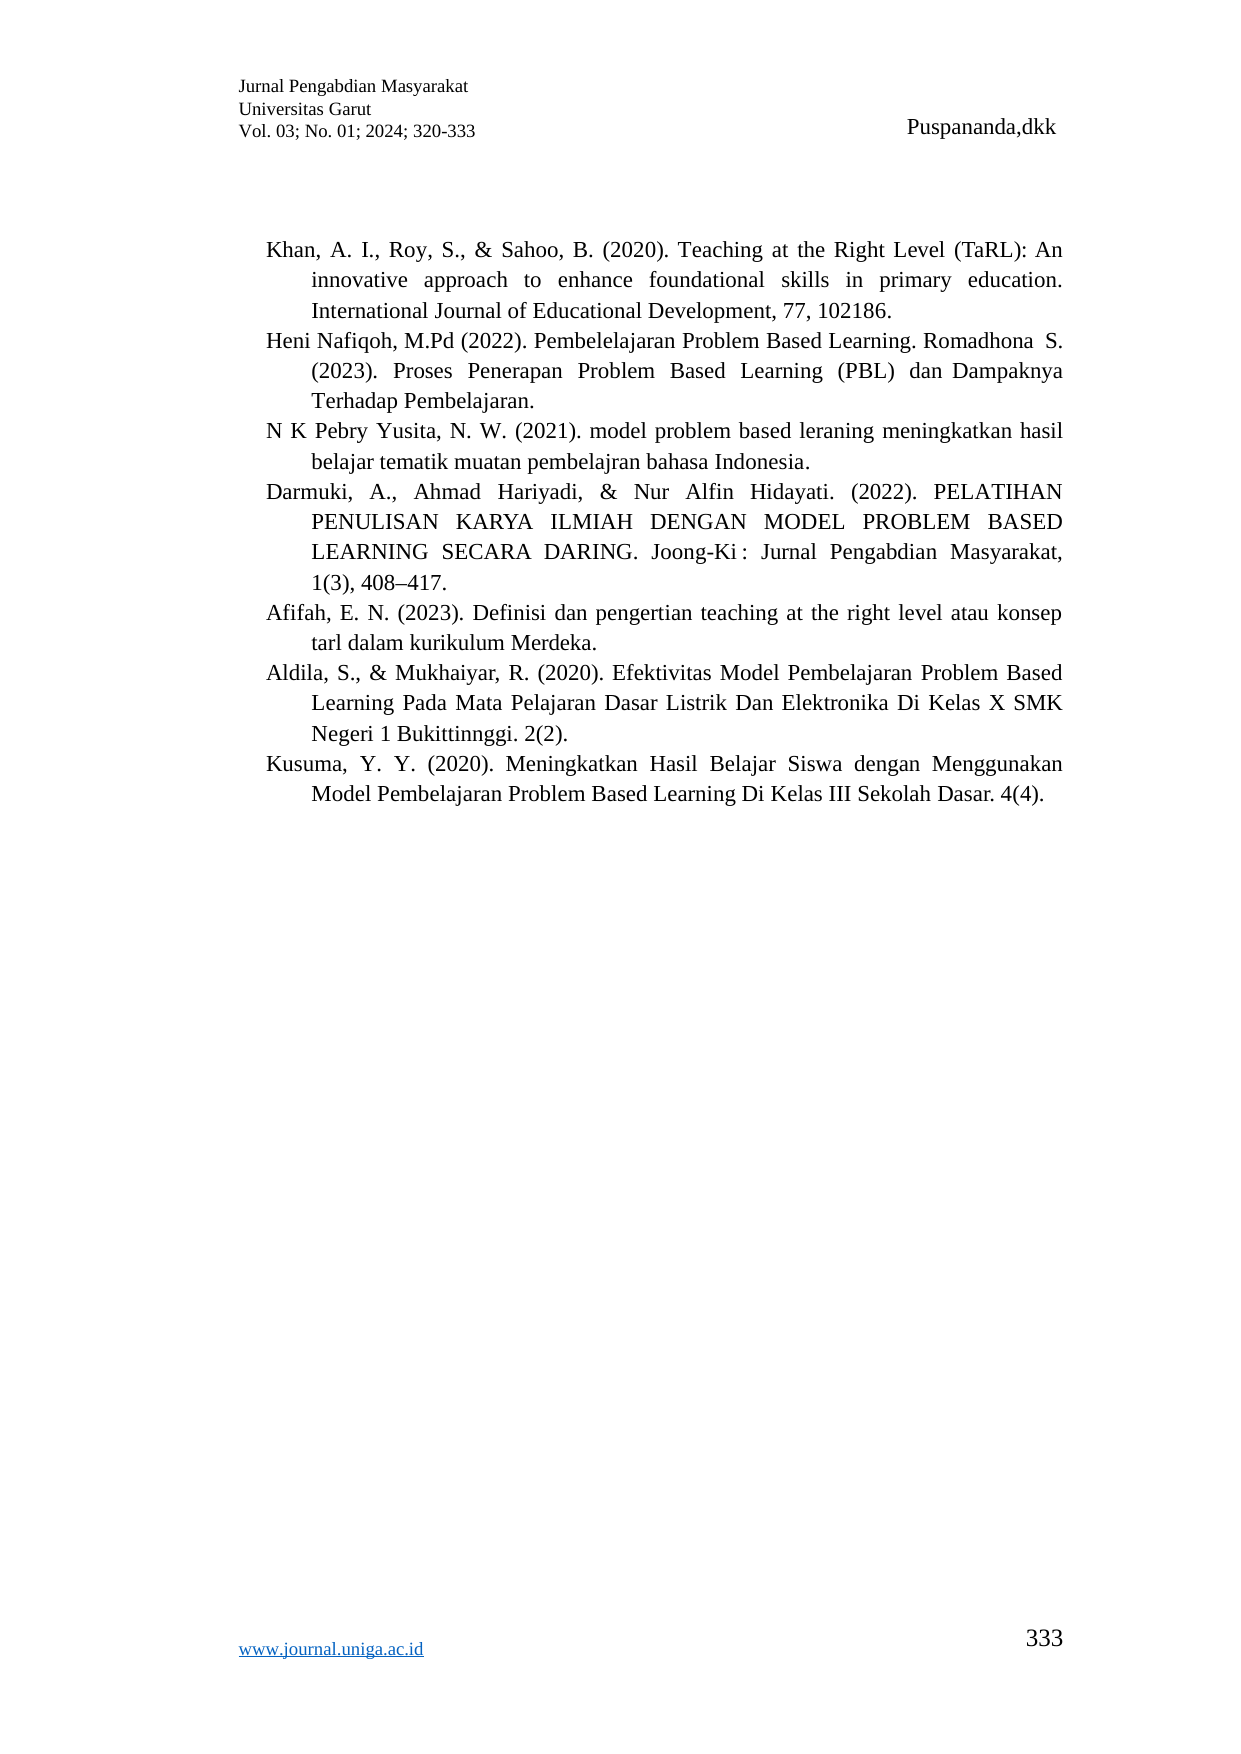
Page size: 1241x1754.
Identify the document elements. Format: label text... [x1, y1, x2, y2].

text Heni Nafiqoh, M.Pd (2022). Pembelelajaran Problem Based Learning. Romadhona S. (2023). Proses Penerapan Problem Based Learning (PBL) dan Dampaknya Terhadap Pembelajaran. [266, 327, 1063, 414]
text Kusuma, Y. Y. (2020). Meningkatkan Hasil Belajar Siswa dengan Menggunakan Model Pembelajaran Problem Based Learning Di Kelas III Sekolah Dasar. 4(4). [266, 750, 1063, 806]
text Darmuki, A., Ahmad Hariyadi, & Nur Alfin Hidayati. (2022). PELATIHAN PENULISAN KARYA ILMIAH DENGAN MODEL PROBLEM BASED LEARNING SECARA DARING. Joong-Ki : Jurnal Pengabdian Masyarakat, 1(3), 408–417. [266, 478, 1063, 595]
text N K Pebry Yusita, N. W. (2021). model problem based leraning meningkatkan hasil belajar tematik muatan pembelajran bahasa Indonesia. [266, 417, 1063, 474]
text Khan, A. I., Roy, S., & Sahoo, B. (2020). Teaching at the Right Level (TaRL): An innovative approach to enhance foundational skills in primary education. International Journal of Educational Development, 77, 102186. [266, 236, 1063, 323]
text Afifah, E. N. (2023). Definisi dan pengertian teaching at the right level atau konsep tarl dalam kurikulum Merdeka. [266, 599, 1063, 655]
text Aldila, S., & Mukhaiyar, R. (2020). Efektivitas Model Pembelajaran Problem Based Learning Pada Mata Pelajaran Dasar Listrik Dan Elektronika Di Kelas X SMK Negeri 1 Bukittinnggi. 2(2). [266, 659, 1063, 746]
